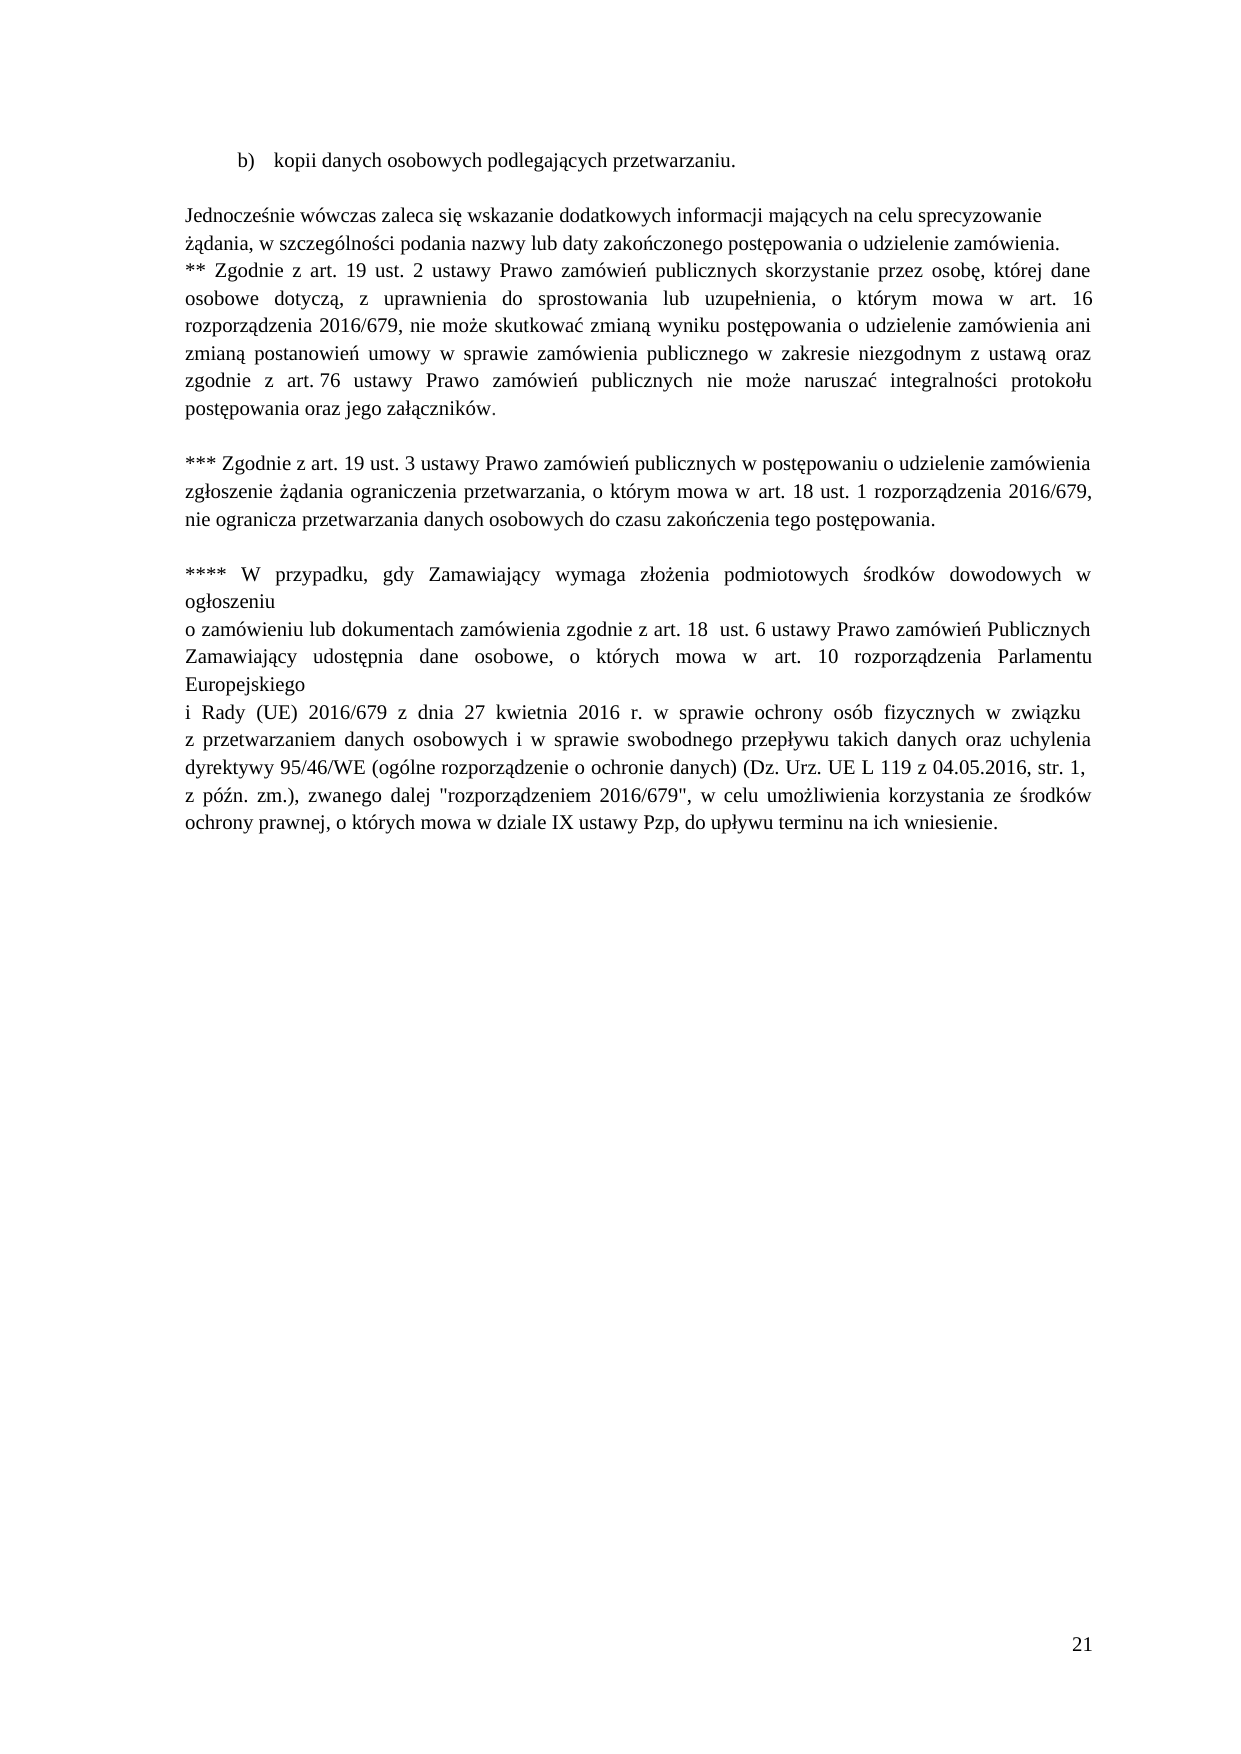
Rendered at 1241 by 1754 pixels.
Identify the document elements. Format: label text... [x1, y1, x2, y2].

text ** Zgodnie z art. 19 ust. 2 ustawy Prawo zamówień publicznych skorzystanie przez osobę, której dane osobowe dotyczą, z uprawnienia do sprostowania lub uzupełnienia, o którym mowa w art. 16 rozporządzenia 2016/679, nie może skutkować zmianą wyniku postępowania o udzielenie zamówienia ani zmianą postanowień umowy w sprawie zamówienia publicznego w zakresie niezgodnym z ustawą oraz zgodnie z art. 76 ustawy Prawo zamówień publicznych nie może naruszać integralności protokołu postępowania oraz jego załączników. [185, 258, 1093, 420]
text **** W przypadku, gdy Zamawiający wymaga złożenia podmiotowych środków dowodowych w ogłoszeniu o zamówieniu lub dokumentach zamówienia zgodnie z art. 18 ust. 6 ustawy Prawo zamówień Publicznych Zamawiający udostępnia dane osobowe, o których mowa w art. 10 rozporządzenia Parlamentu Europejskiego i Rady (UE) 2016/679 z dnia 27 kwietnia 2016 r. w sprawie ochrony osób fizycznych w związku z przetwarzaniem danych osobowych i w sprawie swobodnego przepływu takich danych oraz uchylenia dyrektywy 95/46/WE (ogólne rozporządzenie o ochronie danych) (Dz. Urz. UE L 119 z 04.05.2016, str. 1, z późn. zm.), zwanego dalej "rozporządzeniem 2016/679", w celu umożliwienia korzystania ze środków ochrony prawnej, o których mowa w dziale IX ustawy Pzp, do upływu terminu na ich wniesienie. [185, 562, 1093, 834]
text *** Zgodnie z art. 19 ust. 3 ustawy Prawo zamówień publicznych w postępowaniu o udzielenie zamówienia zgłoszenie żądania ograniczenia przetwarzania, o którym mowa w art. 18 ust. 1 rozporządzenia 2016/679, nie ogranicza przetwarzania danych osobowych do czasu zakończenia tego postępowania. [185, 451, 1093, 531]
text Jednocześnie wówczas zaleca się wskazanie dodatkowych informacji mających na celu sprecyzowanie żądania, w szczególności podania nazwy lub daty zakończonego postępowania o udzielenie zamówienia. [185, 203, 1093, 254]
list kopii danych osobowych podlegających przetwarzaniu. [237, 148, 1093, 172]
